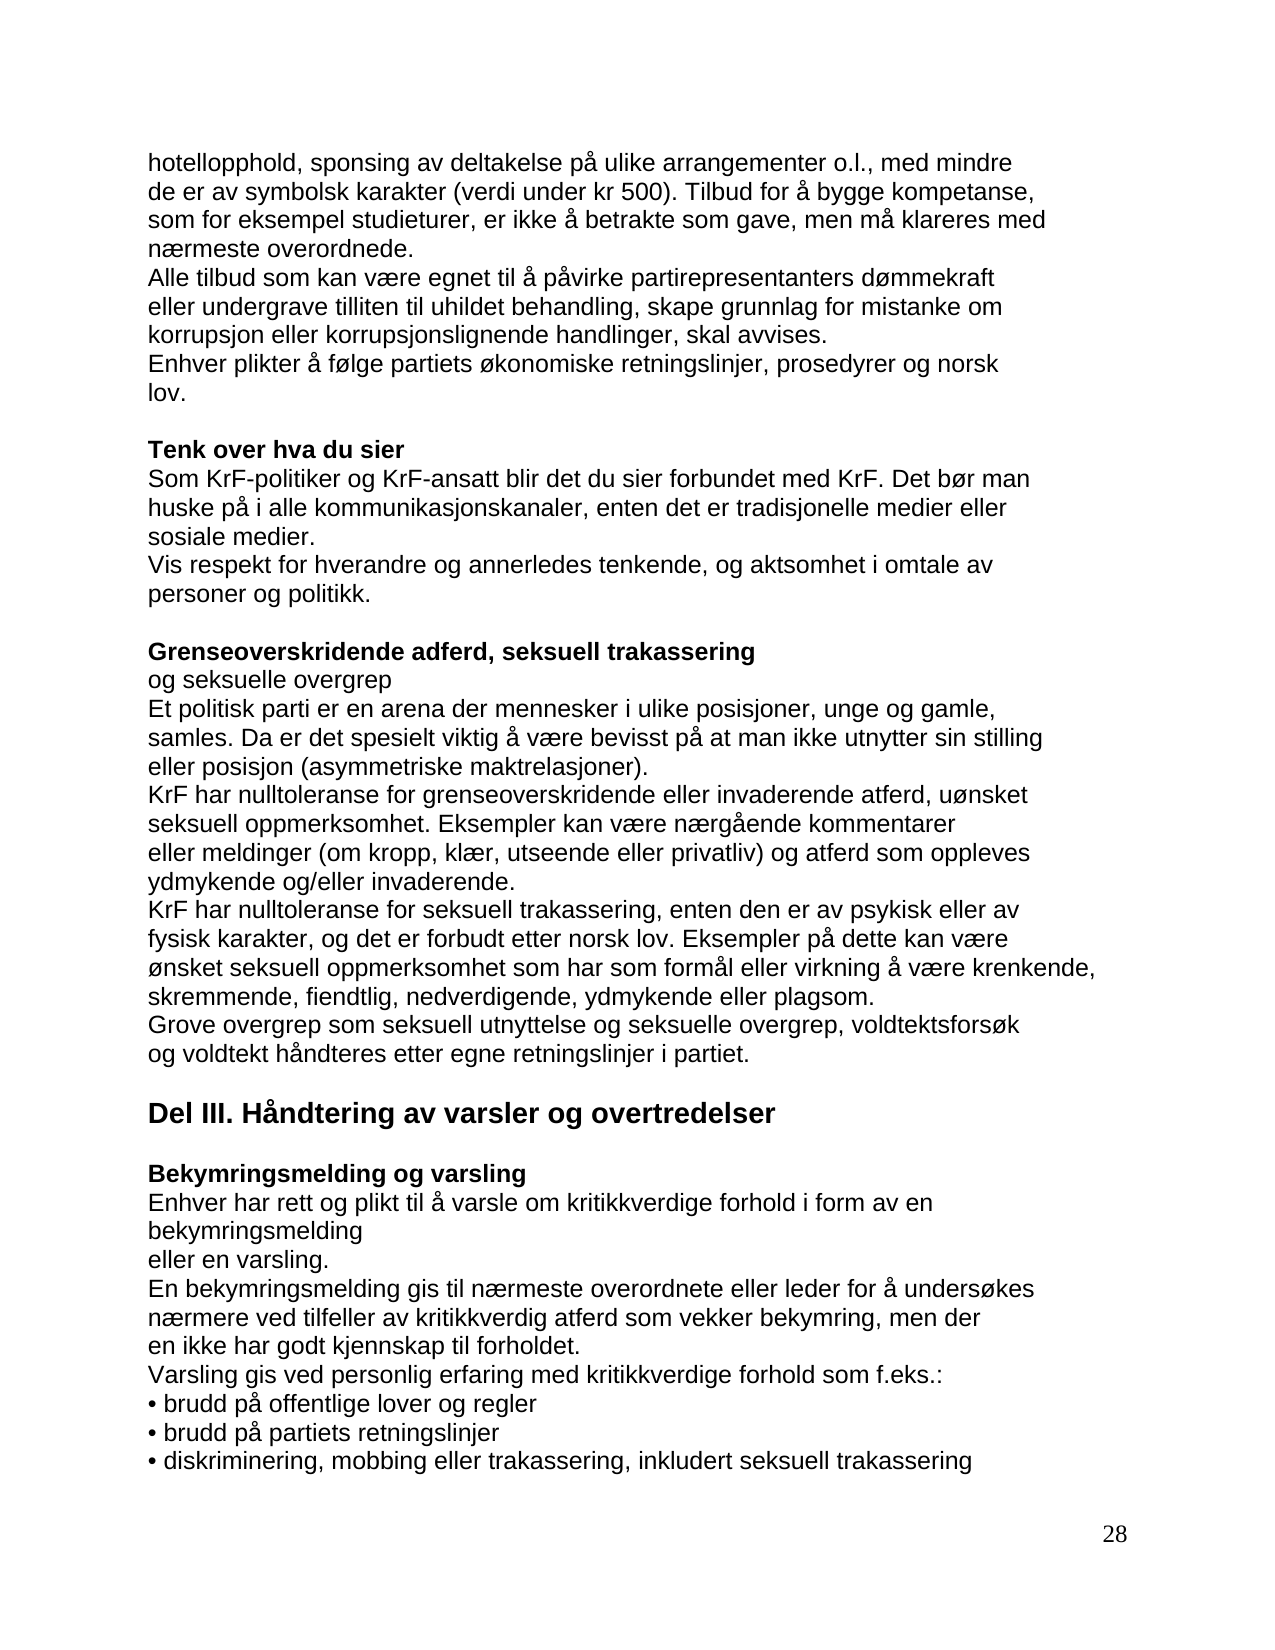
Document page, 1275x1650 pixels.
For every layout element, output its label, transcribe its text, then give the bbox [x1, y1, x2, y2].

text Varsling gis ved personlig erfaring med kritikkverdige forhold som f.eks.: [148, 1360, 1127, 1389]
text lov. [148, 378, 1127, 406]
text Del III. Håndtering av varsler og overtredelser [148, 1096, 1127, 1130]
text Tenk over hva du sier [148, 435, 1127, 464]
text sosiale medier. [148, 521, 1127, 550]
text Vis respekt for hverandre og annerledes tenkende, og aktsomhet i omtale av [148, 550, 1127, 579]
text KrF har nulltoleranse for seksuell trakassering, enten den er av psykisk eller av [148, 895, 1127, 924]
text Enhver plikter å følge partiets økonomiske retningslinjer, prosedyrer og norsk [148, 349, 1127, 378]
text Bekymringsmelding og varsling [148, 1159, 1127, 1187]
text korrupsjon eller korrupsjonslignende handlinger, skal avvises. [148, 320, 1127, 349]
text hotellopphold, sponsing av deltakelse på ulike arrangementer o.l., med mindre [148, 148, 1127, 176]
text Grenseoverskridende adferd, seksuell trakassering [148, 636, 1127, 665]
text og voldtekt håndteres etter egne retningslinjer i partiet. [148, 1039, 1127, 1068]
text og seksuelle overgrep [148, 665, 1127, 694]
text eller undergrave tilliten til uhildet behandling, skape grunnlag for mistanke om [148, 291, 1127, 320]
text huske på i alle kommunikasjonskanaler, enten det er tradisjonelle medier eller [148, 493, 1127, 521]
text ønsket seksuell oppmerksomhet som har som formål eller virkning å være krenkende, [148, 953, 1127, 981]
text fysisk karakter, og det er forbudt etter norsk lov. Eksempler på dette kan være [148, 924, 1127, 953]
text de er av symbolsk karakter (verdi under kr 500). Tilbud for å bygge kompetanse, [148, 176, 1127, 205]
text eller en varsling. [148, 1245, 1127, 1274]
text skremmende, fiendtlig, nedverdigende, ydmykende eller plagsom. [148, 981, 1127, 1010]
text som for eksempel studieturer, er ikke å betrakte som gave, men må klareres med [148, 205, 1127, 234]
text nærmere ved tilfeller av kritikkverdig atferd som vekker bekymring, men der [148, 1302, 1127, 1331]
text en ikke har godt kjennskap til forholdet. [148, 1331, 1127, 1360]
text eller meldinger (om kropp, klær, utseende eller privatliv) og atferd som oppleves [148, 838, 1127, 866]
text eller posisjon (asymmetriske maktrelasjoner). [148, 751, 1127, 780]
text ydmykende og/eller invaderende. [148, 866, 1127, 895]
text KrF har nulltoleranse for grenseoverskridende eller invaderende atferd, uønsket [148, 780, 1127, 809]
text seksuell oppmerksomhet. Eksempler kan være nærgående kommentarer [148, 809, 1127, 838]
text Enhver har rett og plikt til å varsle om kritikkverdige forhold i form av en bekymringsmelding [148, 1187, 1127, 1245]
text Et politisk parti er en arena der mennesker i ulike posisjoner, unge og gamle, [148, 694, 1127, 723]
text En bekymringsmelding gis til nærmeste overordnete eller leder for å undersøkes [148, 1274, 1127, 1302]
text nærmeste overordnede. [148, 234, 1127, 263]
text • brudd på offentlige lover og regler [148, 1389, 1127, 1417]
text Som KrF-politiker og KrF-ansatt blir det du sier forbundet med KrF. Det bør man [148, 464, 1127, 493]
text Grove overgrep som seksuell utnyttelse og seksuelle overgrep, voldtektsforsøk [148, 1010, 1127, 1039]
text personer og politikk. [148, 579, 1127, 608]
text samles. Da er det spesielt viktig å være bevisst på at man ikke utnytter sin stilling [148, 723, 1127, 751]
text Alle tilbud som kan være egnet til å påvirke partirepresentanters dømmekraft [148, 263, 1127, 291]
text • brudd på partiets retningslinjer [148, 1417, 1127, 1446]
text • diskriminering, mobbing eller trakassering, inkludert seksuell trakassering [148, 1446, 1127, 1475]
